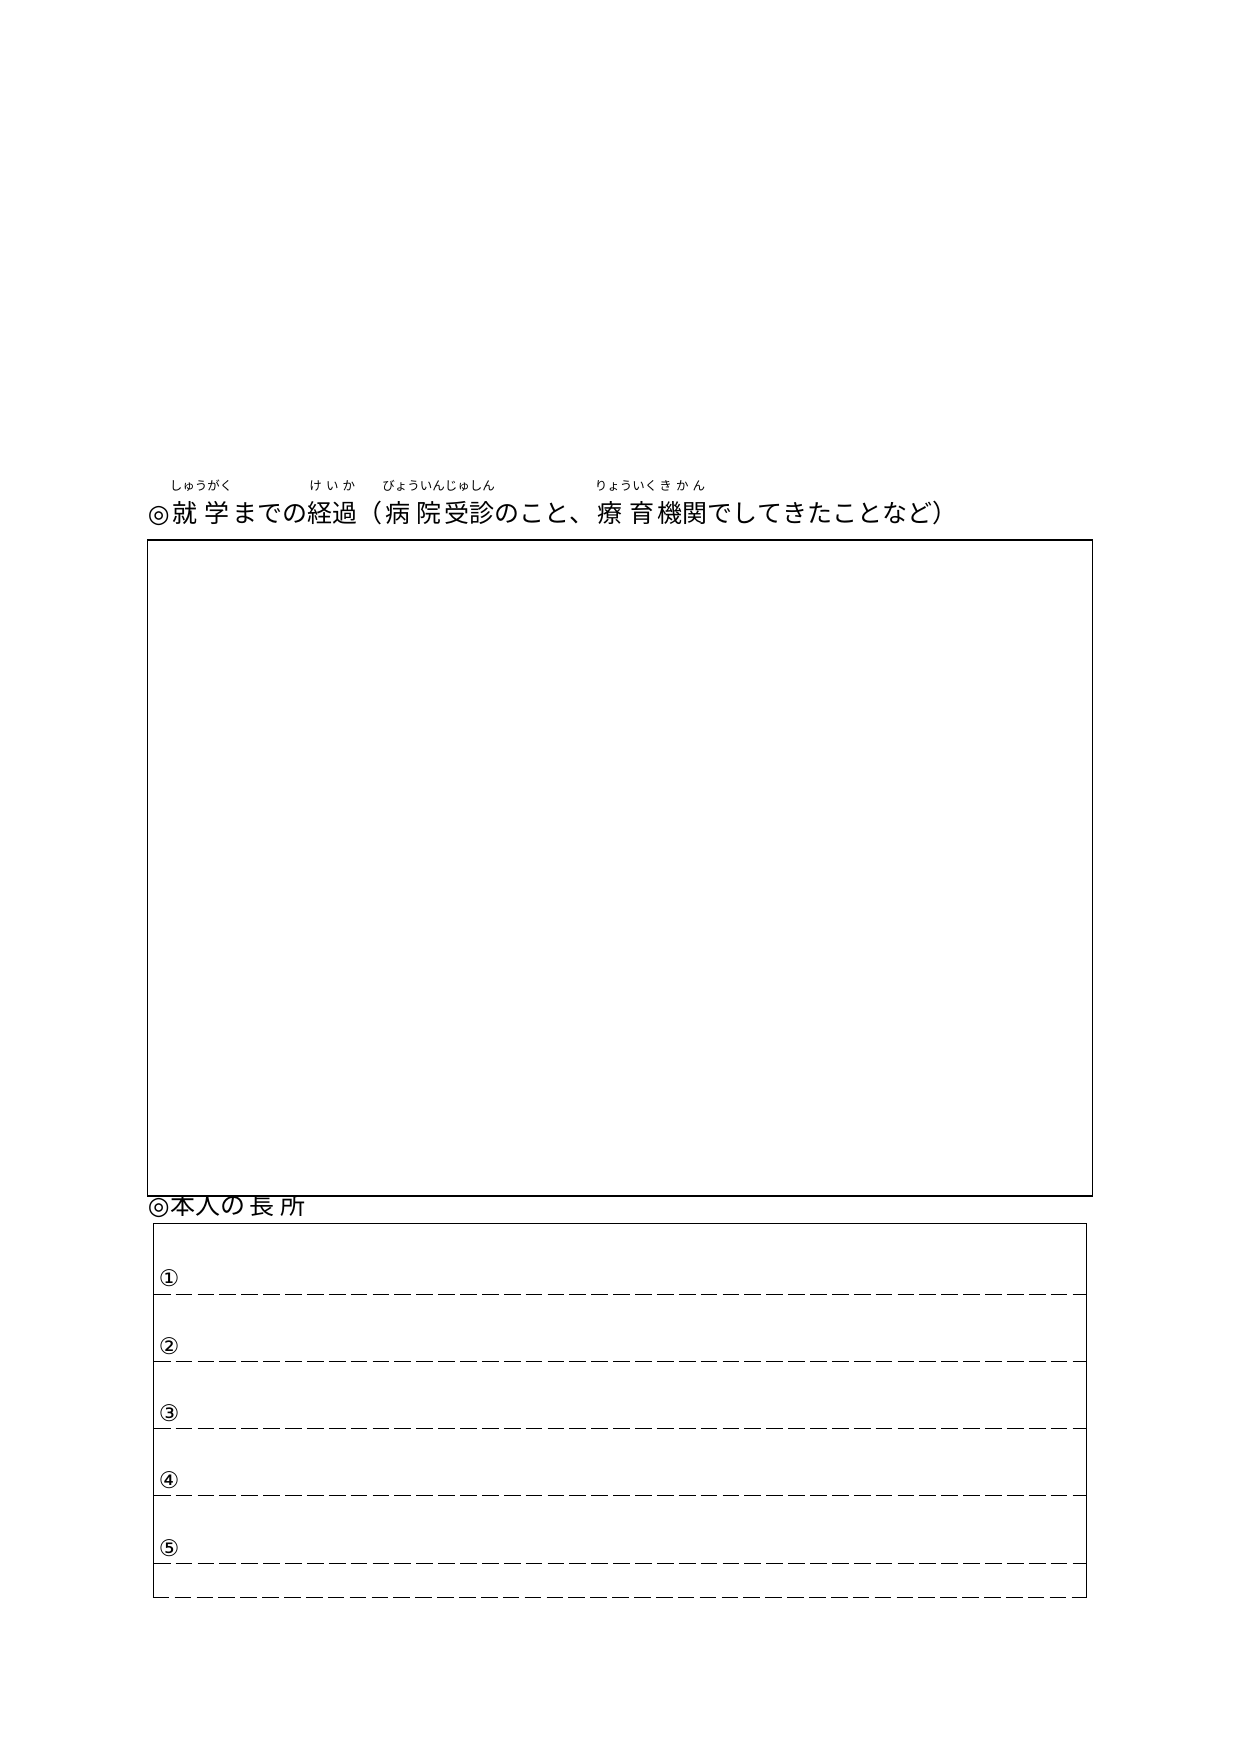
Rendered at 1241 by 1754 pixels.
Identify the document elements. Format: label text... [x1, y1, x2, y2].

table_cell ③ [154, 1361, 1086, 1428]
table_cell ④ [154, 1428, 1086, 1495]
table_cell ② [154, 1294, 1086, 1361]
table_cell ⑤ [154, 1495, 1086, 1563]
table_header ① [154, 1224, 1086, 1293]
table_cell ⑥ [154, 1563, 1086, 1597]
text ◎の [148, 1197, 1092, 1223]
text ◎までの（のこと、でしてきたことなど） [148, 489, 1092, 531]
